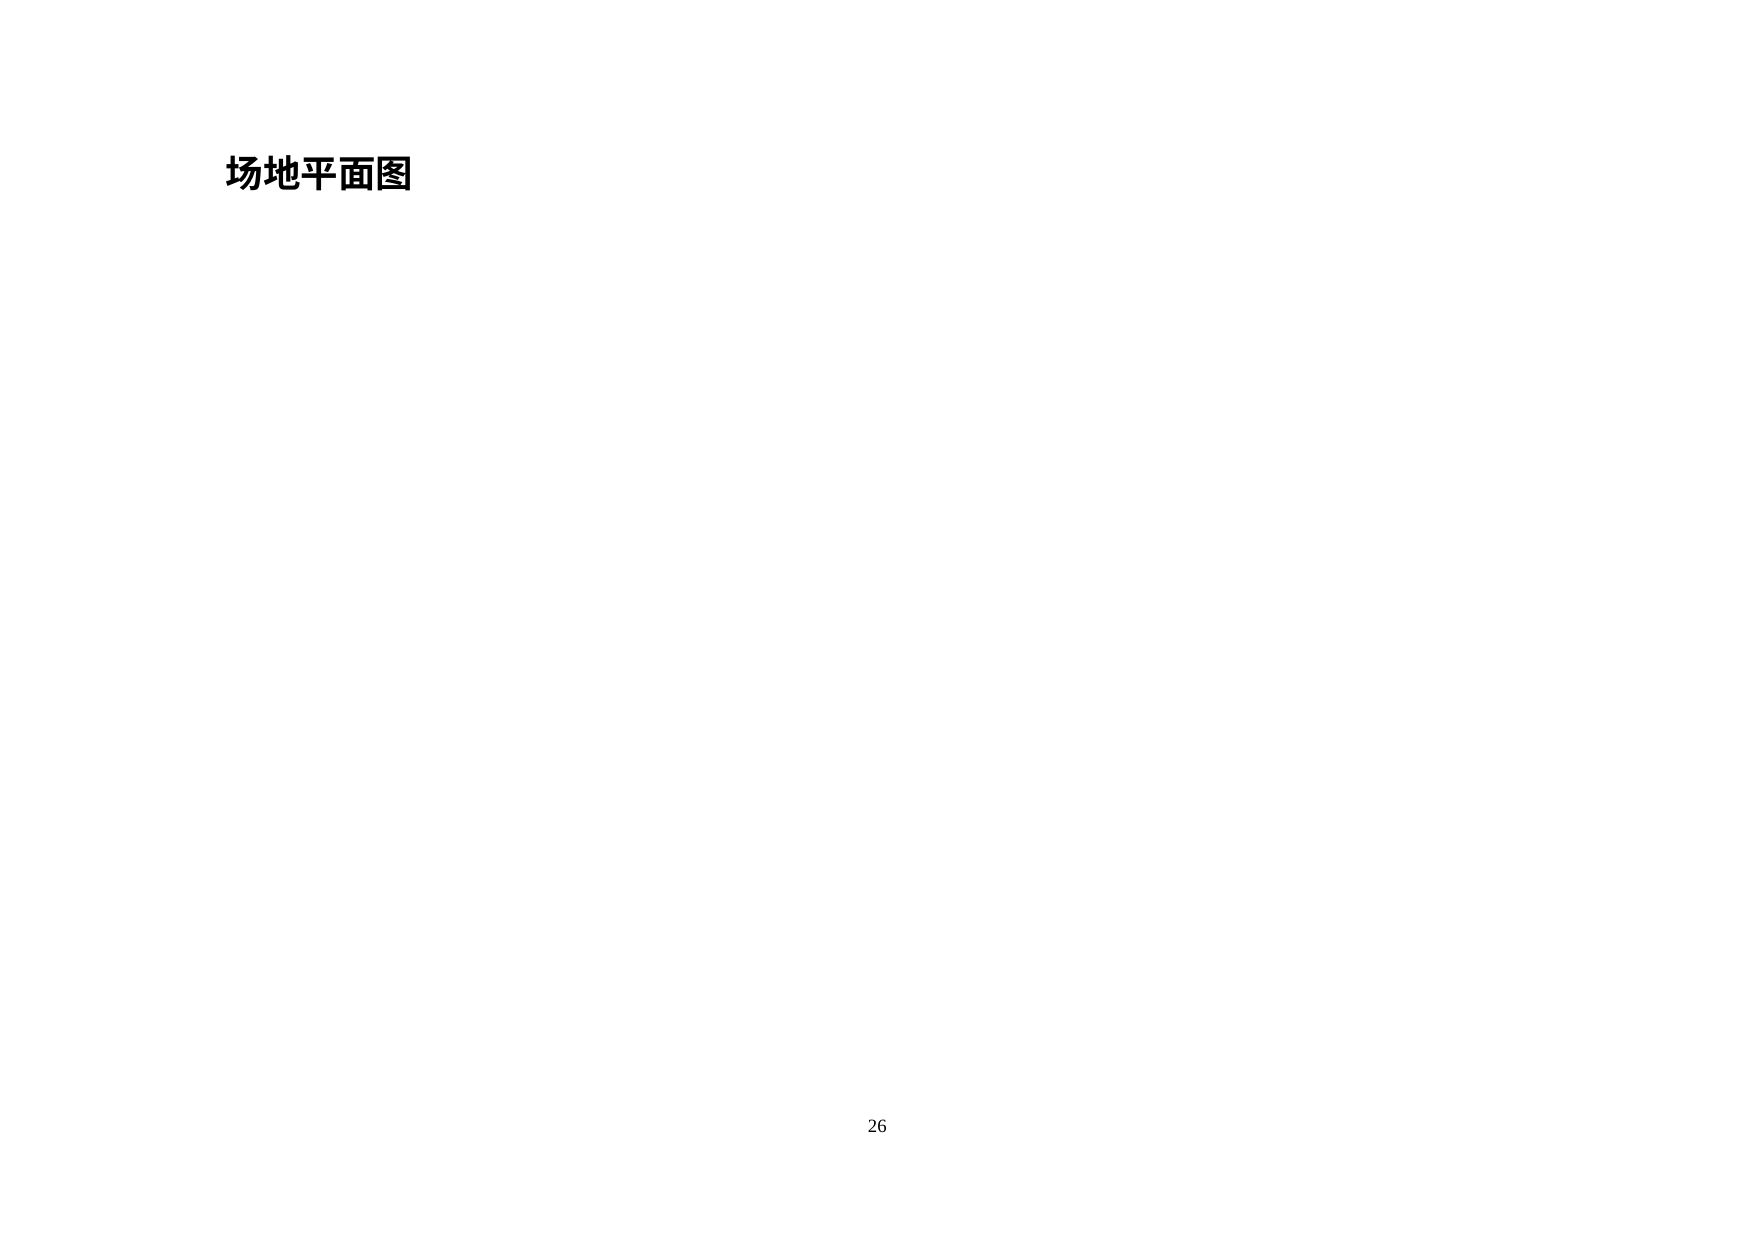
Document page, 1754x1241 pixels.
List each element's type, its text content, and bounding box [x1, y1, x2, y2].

text 场地平面图 [150, 138, 1604, 203]
